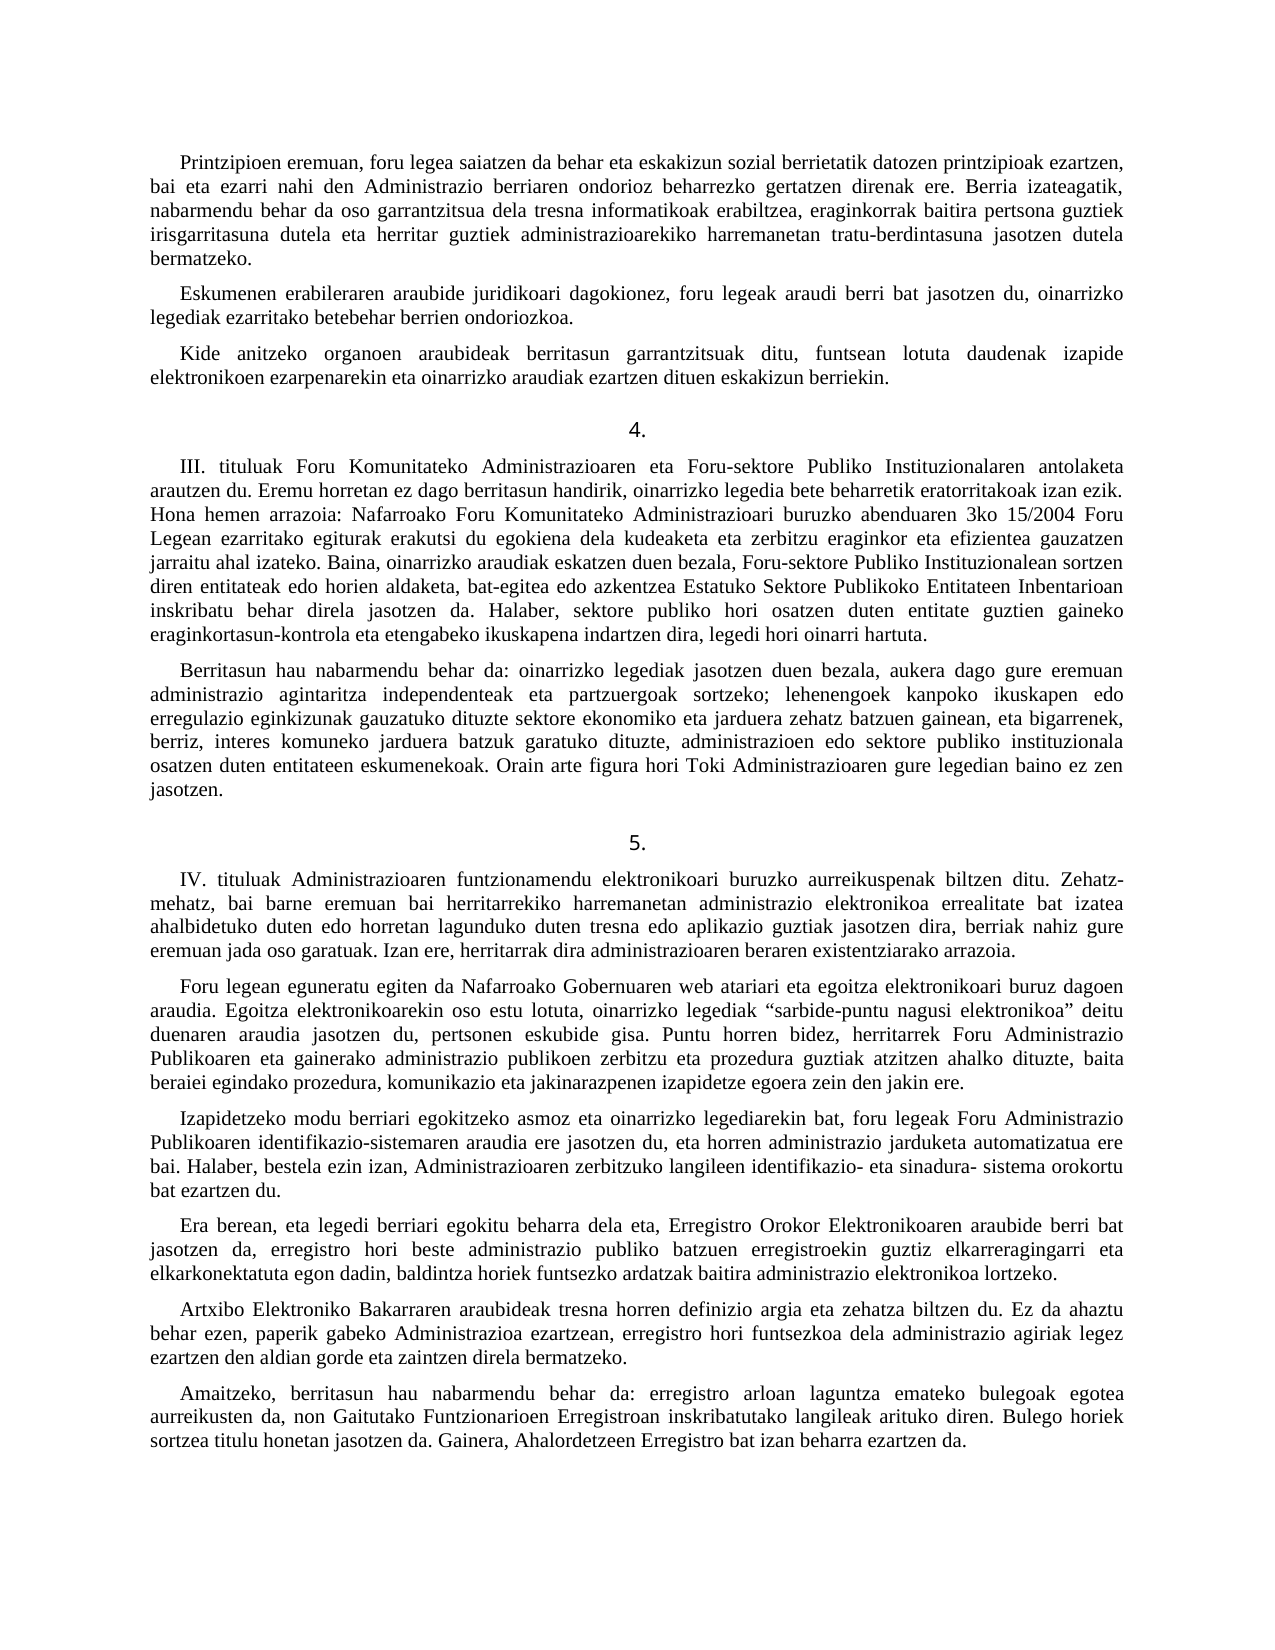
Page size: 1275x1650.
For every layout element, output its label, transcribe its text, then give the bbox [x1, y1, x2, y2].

text Eskumenen erabileraren araubide juridikoari dagokionez, foru legeak araudi berri bat jasotzen du, oinarrizko legediak ezarritako betebehar berrien ondoriozkoa. [150, 282, 1125, 329]
text Izapidetzeko modu berriari egokitzeko asmoz eta oinarrizko legediarekin bat, foru legeak Foru Administrazio Publikoaren identifikazio-sistemaren araudia ere jasotzen du, eta horren administrazio jarduketa automatizatua ere bai. Halaber, bestela ezin izan, Administrazioaren zerbitzuko langileen identifikazio- eta sinadura- sistema orokortu bat ezartzen du. [150, 1106, 1125, 1202]
text Kide anitzeko organoen araubideak berritasun garrantzitsuak ditu, funtsean lotuta daudenak izapide elektronikoen ezarpenarekin eta oinarrizko araudiak ezartzen dituen eskakizun berriekin. [150, 341, 1125, 389]
text III. tituluak Foru Komunitateko Administrazioaren eta Foru-sektore Publiko Instituzionalaren antolaketa arautzen du. Eremu horretan ez dago berritasun handirik, oinarrizko legedia bete beharretik eratorritakoak izan ezik. Hona hemen arrazoia: Nafarroako Foru Komunitateko Administrazioari buruzko abenduaren 3ko 15/2004 Foru Legean ezarritako egiturak erakutsi du egokiena dela kudeaketa eta zerbitzu eraginkor eta efizientea gauzatzen jarraitu ahal izateko. Baina, oinarrizko araudiak eskatzen duen bezala, Foru-sektore Publiko Instituzionalean sortzen diren entitateak edo horien aldaketa, bat-egitea edo azkentzea Estatuko Sektore Publikoko Entitateen Inbentarioan inskribatu behar direla jasotzen da. Halaber, sektore publiko hori osatzen duten entitate guztien gaineko eraginkortasun-kontrola eta etengabeko ikuskapena indartzen dira, legedi hori oinarri hartuta. [150, 454, 1125, 646]
text Foru legean eguneratu egiten da Nafarroako Gobernuaren web atariari eta egoitza elektronikoari buruz dagoen araudia. Egoitza elektronikoarekin oso estu lotuta, oinarrizko legediak “sarbide-puntu nagusi elektronikoa” deitu duenaren araudia jasotzen du, pertsonen eskubide gisa. Puntu horren bidez, herritarrek Foru Administrazio Publikoaren eta gainerako administrazio publikoen zerbitzu eta prozedura guztiak atzitzen ahalko dituzte, baita beraiei egindako prozedura, komunikazio eta jakinarazpenen izapidetze egoera zein den jakin ere. [150, 974, 1125, 1094]
text Era berean, eta legedi berriari egokitu beharra dela eta, Erregistro Orokor Elektronikoaren araubide berri bat jasotzen da, erregistro hori beste administrazio publiko batzuen erregistroekin guztiz elkarreragingarri eta elkarkonektatuta egon dadin, baldintza horiek funtsezko ardatzak baitira administrazio elektronikoa lortzeko. [150, 1213, 1125, 1285]
text Artxibo Elektroniko Bakarraren araubideak tresna horren definizio argia eta zehatza biltzen du. Ez da ahaztu behar ezen, paperik gabeko Administrazioa ezartzean, erregistro hori funtsezkoa dela administrazio agiriak legez ezartzen den aldian gorde eta zaintzen direla bermatzeko. [150, 1297, 1125, 1369]
text 5. [150, 831, 1125, 855]
text Amaitzeko, berritasun hau nabarmendu behar da: erregistro arloan laguntza emateko bulegoak egotea aurreikusten da, non Gaitutako Funtzionarioen Erregistroan inskribatutako langileak arituko diren. Bulego horiek sortzea titulu honetan jasotzen da. Gainera, Ahalordetzeen Erregistro bat izan beharra ezartzen da. [150, 1381, 1125, 1453]
text 4. [150, 419, 1125, 443]
text Printzipioen eremuan, foru legea saiatzen da behar eta eskakizun sozial berrietatik datozen printzipioak ezartzen, bai eta ezarri nahi den Administrazio berriaren ondorioz beharrezko gertatzen direnak ere. Berria izateagatik, nabarmendu behar da oso garrantzitsua dela tresna informatikoak erabiltzea, eraginkorrak baitira pertsona guztiek irisgarritasuna dutela eta herritar guztiek administrazioarekiko harremanetan tratu-berdintasuna jasotzen dutela bermatzeko. [150, 150, 1125, 270]
text IV. tituluak Administrazioaren funtzionamendu elektronikoari buruzko aurreikuspenak biltzen ditu. Zehatz-mehatz, bai barne eremuan bai herritarrekiko harremanetan administrazio elektronikoa errealitate bat izatea ahalbidetuko duten edo horretan lagunduko duten tresna edo aplikazio guztiak jasotzen dira, berriak nahiz gure eremuan jada oso garatuak. Izan ere, herritarrak dira administrazioaren beraren existentziarako arrazoia. [150, 867, 1125, 963]
text Berritasun hau nabarmendu behar da: oinarrizko legediak jasotzen duen bezala, aukera dago gure eremuan administrazio agintaritza independenteak eta partzuergoak sortzeko; lehenengoek kanpoko ikuskapen edo erregulazio eginkizunak gauzatuko dituzte sektore ekonomiko eta jarduera zehatz batzuen gainean, eta bigarrenek, berriz, interes komuneko jarduera batzuk garatuko dituzte, administrazioen edo sektore publiko instituzionala osatzen duten entitateen eskumenekoak. Orain arte figura hori Toki Administrazioaren gure legedian baino ez zen jasotzen. [150, 658, 1125, 802]
